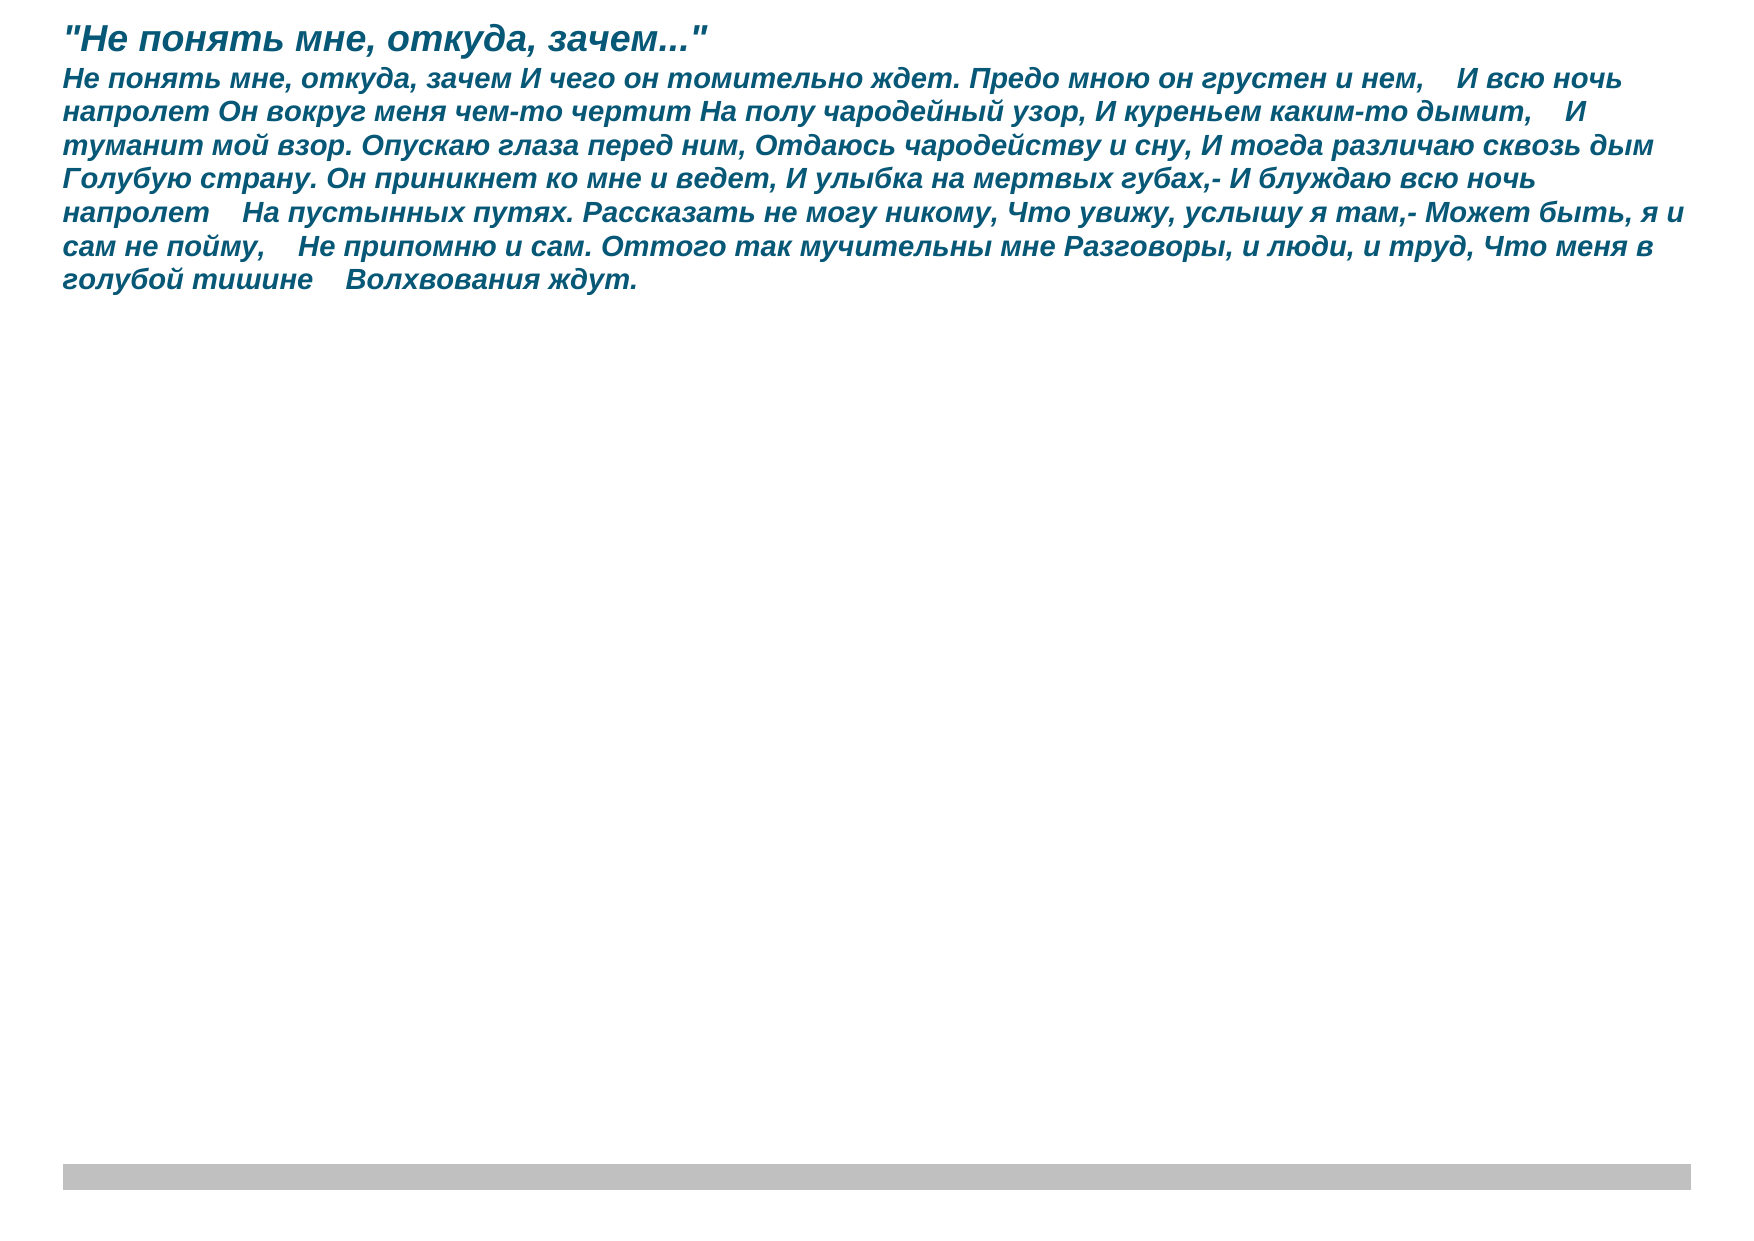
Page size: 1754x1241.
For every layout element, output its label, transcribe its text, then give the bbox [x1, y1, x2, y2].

text Не понять мне, откуда, зачем [62, 61, 1691, 296]
subtitle "Не понять мне, откуда, зачем..." [62, 17, 1691, 60]
